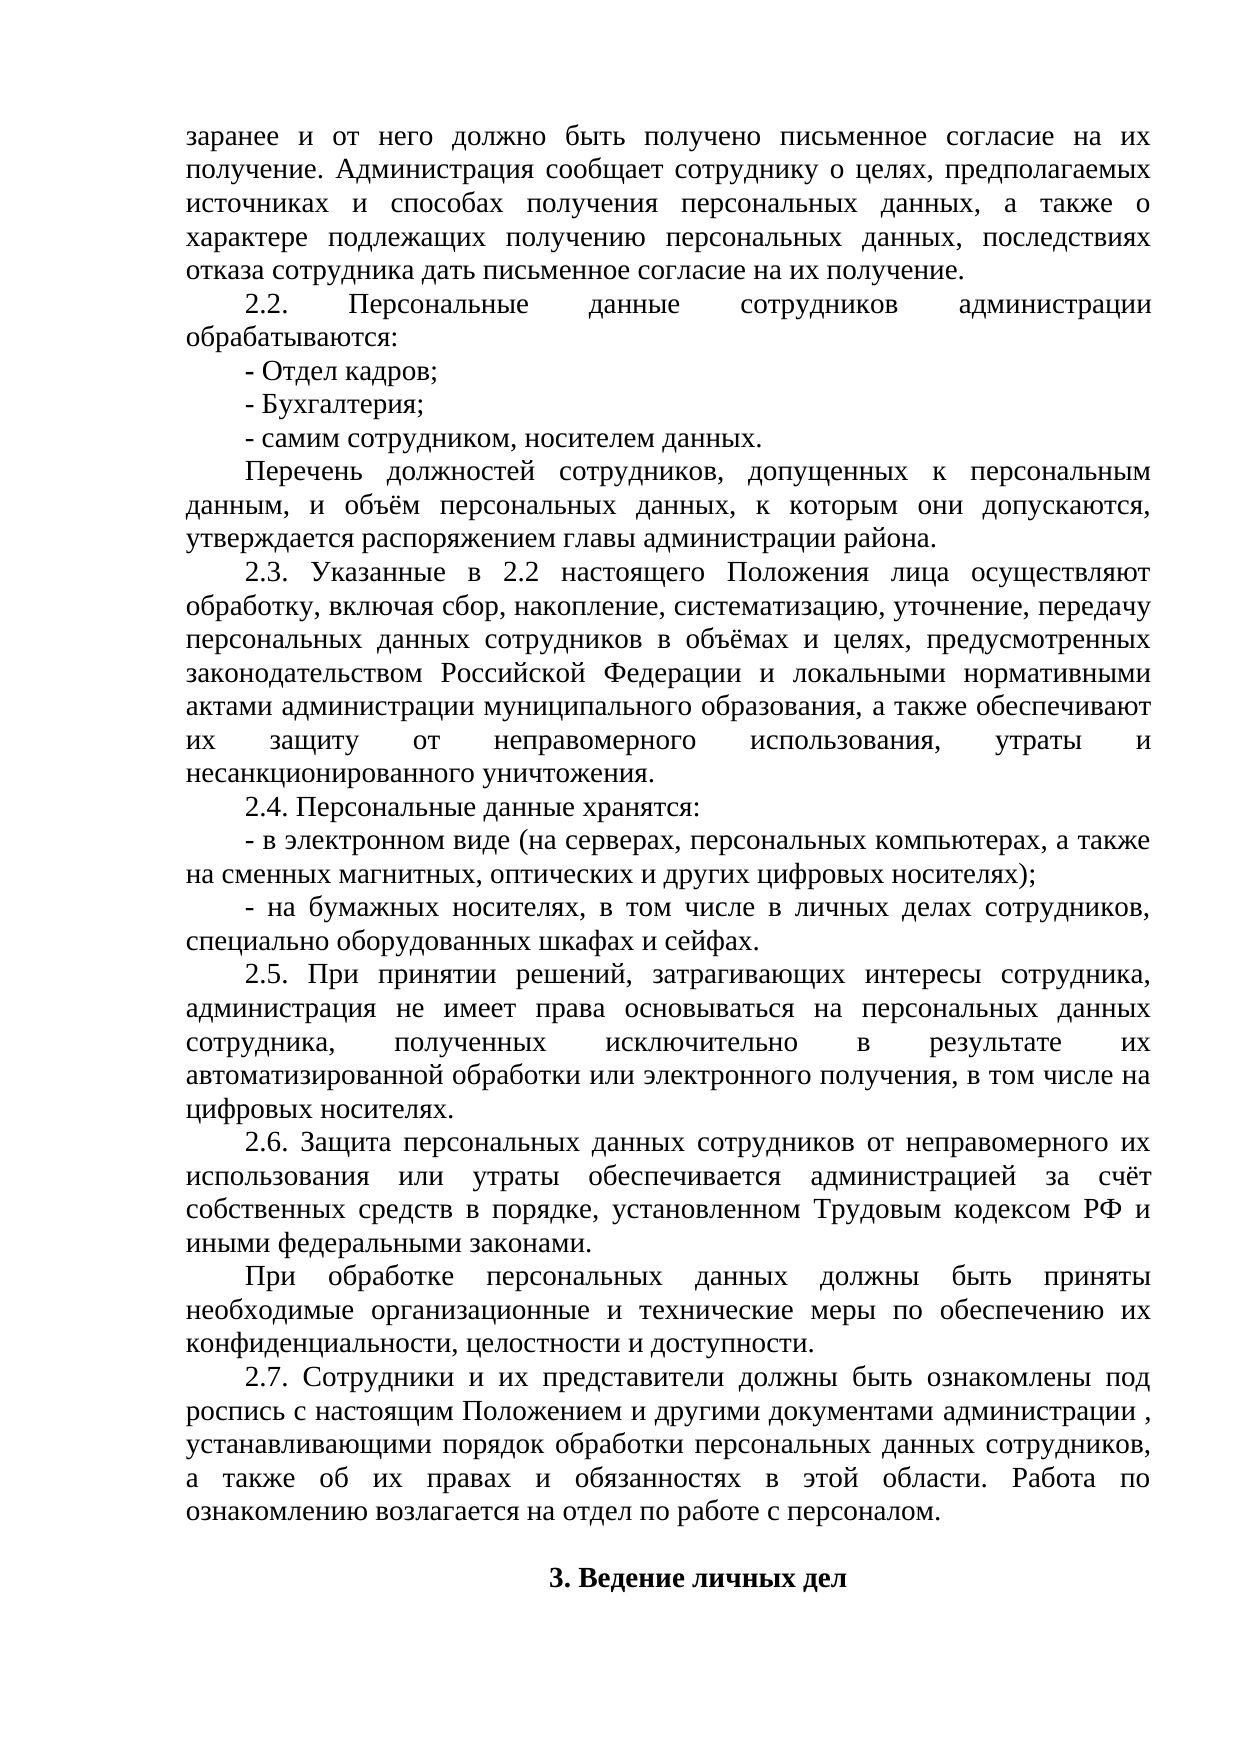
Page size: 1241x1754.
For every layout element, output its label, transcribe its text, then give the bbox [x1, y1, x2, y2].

text 3. Ведение личных дел [186, 1560, 1152, 1594]
text 2.2. Персональные данные сотрудников администрации обрабатываются: [186, 286, 1152, 353]
text Перечень должностей сотрудников, допущенных к персональным данным, и объём персональных данных, к которым они допускаются, утверждается распоряжением главы администрации района. [186, 453, 1152, 554]
text - в электронном виде (на серверах, персональных компьютерах, а также на сменных магнитных, оптических и других цифровых носителях); [186, 822, 1152, 889]
text 2.4. Персональные данные хранятся: [186, 789, 1152, 822]
text 2.3. Указанные в 2.2 настоящего Положения лица осуществляют обработку, включая сбор, накопление, систематизацию, уточнение, передачу персональных данных сотрудников в объёмах и целях, предусмотренных законодательством Российской Федерации и локальными нормативными актами администрации муниципального образования, а также обеспечивают их защиту от неправомерного использования, утраты и несанкционированного уничтожения. [186, 554, 1152, 789]
text 2.6. Защита персональных данных сотрудников от неправомерного их использования или утраты обеспечивается администрацией за счёт собственных средств в порядке, установленном Трудовым кодексом РФ и иными федеральными законами. [186, 1124, 1152, 1258]
text - Бухгалтерия; [186, 386, 1152, 420]
text - Отдел кадров; [186, 353, 1152, 386]
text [186, 118, 1152, 286]
text При обработке персональных данных должны быть приняты необходимые организационные и технические меры по обеспечению их конфиденциальности, целостности и доступности. [186, 1258, 1152, 1359]
text - на бумажных носителях, в том числе в личных делах сотрудников, специально оборудованных шкафах и сейфах. [186, 889, 1152, 957]
text - самим сотрудником, носителем данных. [186, 420, 1152, 453]
text 2.7. Сотрудники и их представители должны быть ознакомлены под роспись с настоящим Положением и другими документами администрации , устанавливающими порядок обработки персональных данных сотрудников, а также об их правах и обязанностях в этой области. Работа по ознакомлению возлагается на отдел по работе с персоналом. [186, 1359, 1152, 1527]
text 2.5. При принятии решений, затрагивающих интересы сотрудника, администрация не имеет права основываться на персональных данных сотрудника, полученных исключительно в результате их автоматизированной обработки или электронного получения, в том числе на цифровых носителях. [186, 957, 1152, 1124]
